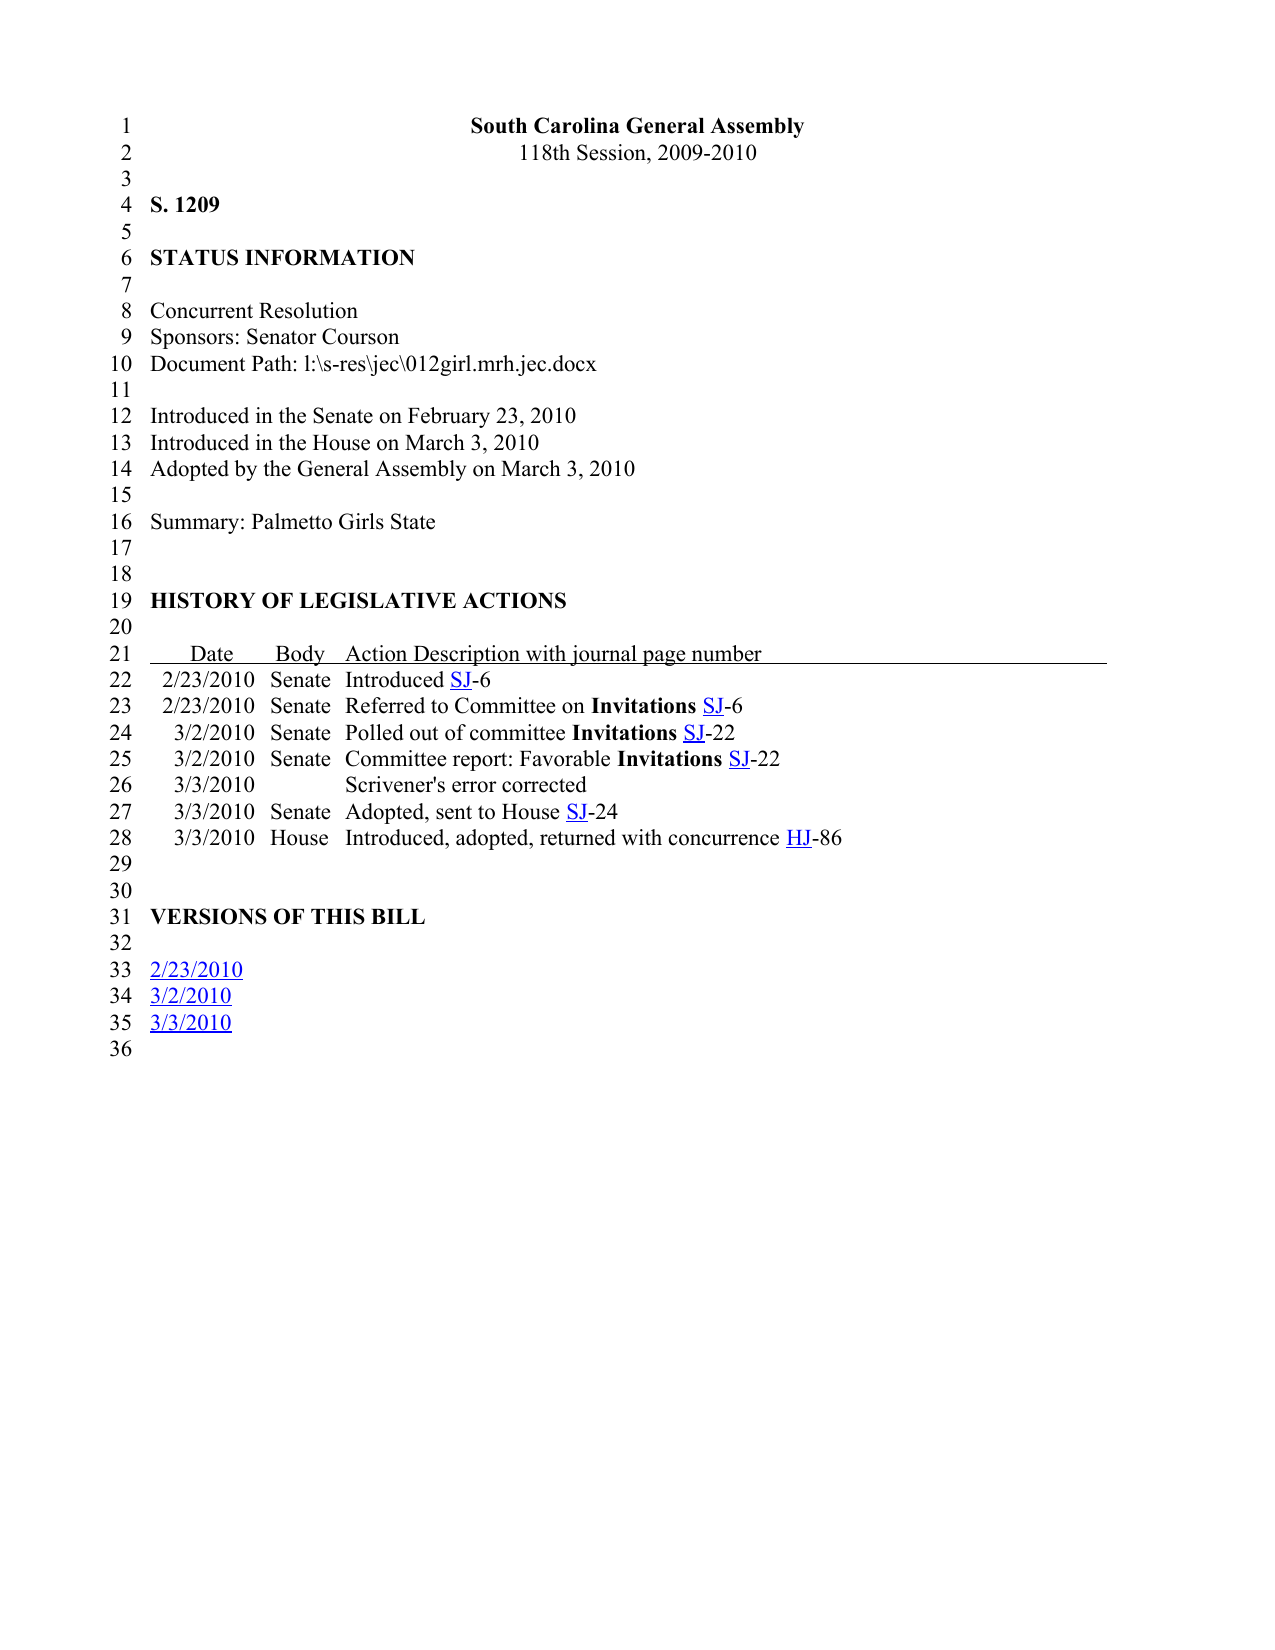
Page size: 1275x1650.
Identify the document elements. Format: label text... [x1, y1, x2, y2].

text Sponsors: Senator Courson [150, 323, 1125, 350]
text HISTORY OF LEGISLATIVE ACTIONS [150, 587, 1125, 613]
text Concurrent Resolution [150, 297, 1125, 323]
text S. 1209 [150, 192, 1125, 218]
text Summary: Palmetto Girls State [150, 508, 1125, 534]
text Introduced in the House on March 3, 2010 [150, 429, 1125, 455]
text Introduced in the Senate on February 23, 2010 [150, 402, 1125, 429]
text STATUS INFORMATION [150, 244, 1125, 271]
text VERSIONS OF THIS BILL [150, 903, 1125, 929]
text Document Path: l:\s-res\jec\012girl.mrh.jec.docx [150, 350, 1125, 376]
text 2/23/2010 [150, 956, 1125, 982]
text 2/23/2010 Senate Introduced SJ-6 [150, 666, 1125, 692]
text 3/3/2010 House Introduced, adopted, returned with concurrence HJ-86 [150, 824, 1125, 850]
text 2/23/2010 Senate Referred to Committee on Invitations SJ-6 [150, 692, 1125, 719]
text 3/3/2010 Senate Adopted, sent to House SJ-24 [150, 798, 1125, 824]
text 3/2/2010 Senate Committee report: Favorable Invitations SJ-22 [150, 745, 1125, 771]
text 3/2/2010 [150, 982, 1125, 1008]
text Date Body Action Description with journal page number [150, 639, 1125, 666]
text 3/2/2010 Senate Polled out of committee Invitations SJ-22 [150, 719, 1125, 745]
text Adopted by the General Assembly on March 3, 2010 [150, 455, 1125, 481]
text South Carolina General Assembly [150, 112, 1125, 139]
text 3/3/2010 Scrivener's error corrected [150, 771, 1125, 798]
text 118th Session, 2009-2010 [150, 139, 1125, 165]
text 3/3/2010 [150, 1008, 1125, 1035]
